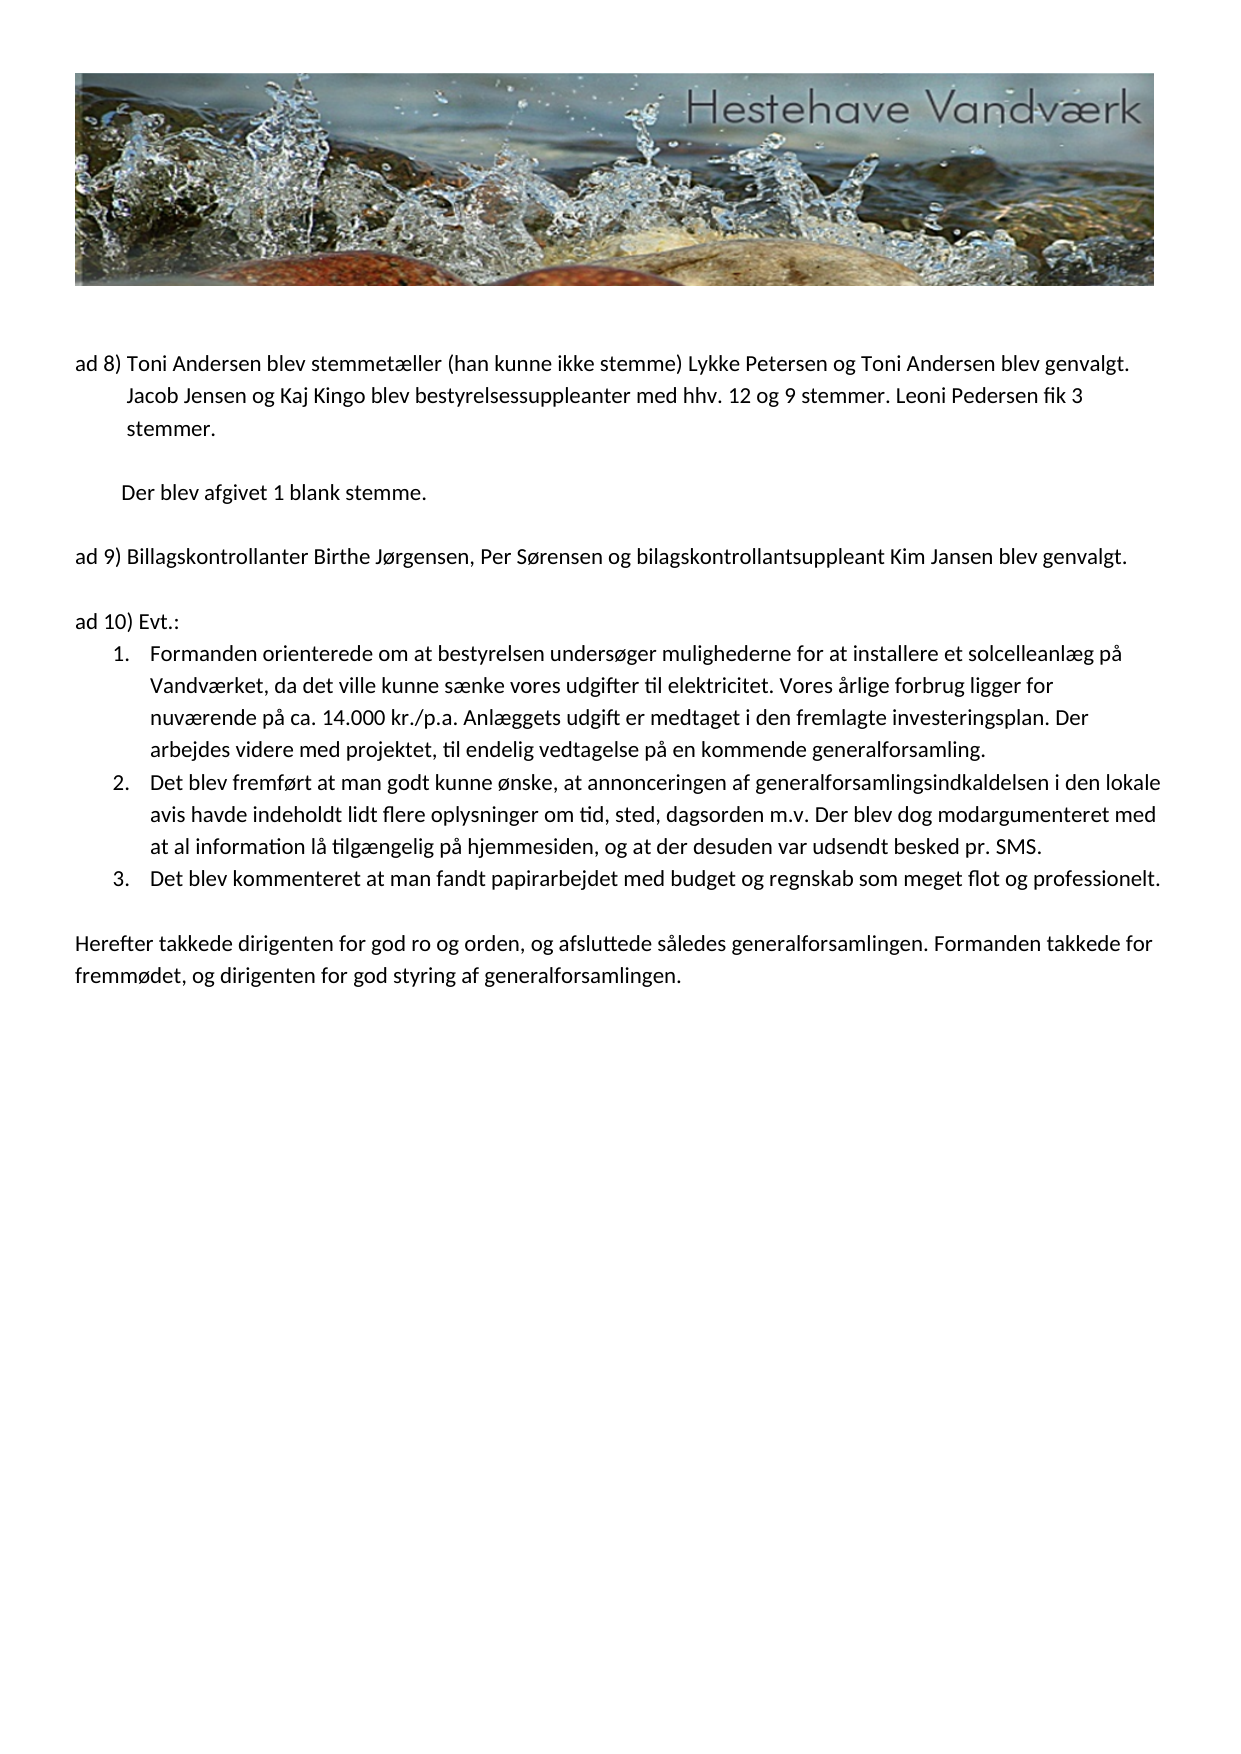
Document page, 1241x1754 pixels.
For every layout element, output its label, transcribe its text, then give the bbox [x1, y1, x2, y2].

text Der blev afgivet 1 blank stemme. [75, 478, 1165, 506]
text Jacob Jensen og Kaj Kingo blev bestyrelsessuppleanter med hhv. 12 og 9 stemmer. Leoni Pedersen fik 3 [75, 382, 1165, 409]
list Formanden orienterede om at bestyrelsen undersøger mulighederne for at installere et solcelleanlæg på Vandværket, da det ville kunne sænke vores udgifter til elektricitet. Vores årlige forbrug ligger for nuværende på ca. 14.000 kr./p.a. Anlæggets udgift er medtaget i den fremlagte investeringsplan. Der arbejdes videre med projektet, til endelig vedtagelse på en kommende generalforsamling. [112, 639, 1165, 764]
picture [75, 73, 1154, 286]
list Det blev kommenteret at man fandt papirarbejdet med budget og regnskab som meget flot og professionelt. [112, 864, 1165, 892]
text stemmer. [75, 414, 1165, 474]
list Det blev fremført at man godt kunne ønske, at annonceringen af generalforsamlingsindkaldelsen i den lokale avis havde indeholdt lidt flere oplysninger om tid, sted, dagsorden m.v. Der blev dog modargumenteret med at al information lå tilgængelig på hjemmesiden, og at der desuden var udsendt besked pr. SMS. [112, 768, 1165, 860]
text Herefter takkede dirigenten for god ro og orden, og afsluttede således generalforsamlingen. Formanden takkede for fremmødet, og dirigenten for god styring af generalforsamlingen. [75, 929, 1165, 989]
text ad 8) Toni Andersen blev stemmetæller (han kunne ikke stemme) Lykke Petersen og Toni Andersen blev genvalgt. [75, 349, 1165, 377]
text ad 10) Evt.: [75, 607, 1165, 635]
text ad 9) Billagskontrollanter Birthe Jørgensen, Per Sørensen og bilagskontrollantsuppleant Kim Jansen blev genvalgt. [75, 542, 1165, 571]
